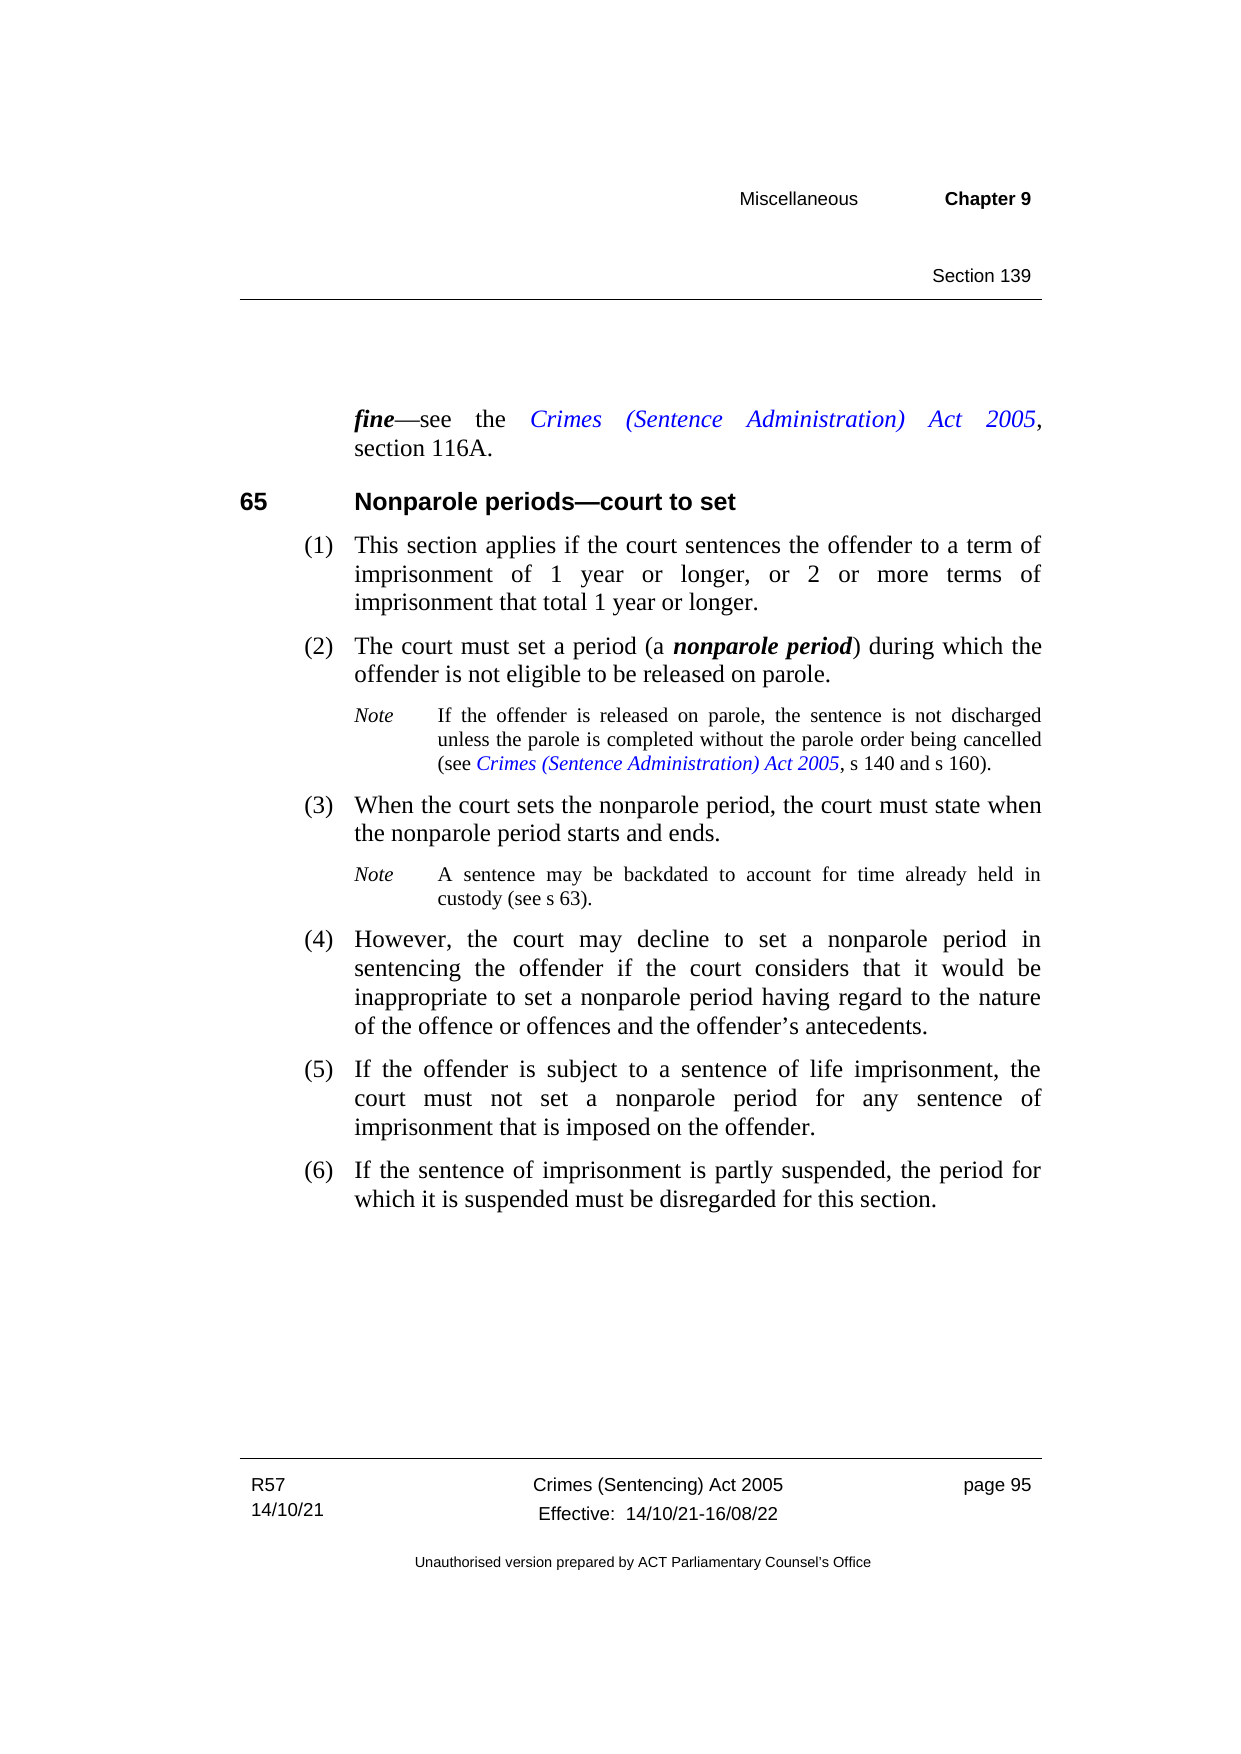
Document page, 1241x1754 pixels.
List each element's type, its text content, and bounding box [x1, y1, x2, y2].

text (3) When the court sets the nonparole period, the court must state when the nonparole period starts and ends. [239, 790, 1042, 847]
text Note A sentence may be backdated to account for time already held in custody (see s 63). [354, 862, 1042, 910]
text (6) If the sentence of imprisonment is partly suspended, the period for which it is suspended must be disregarded for this section. [239, 1155, 1042, 1212]
text (1) This section applies if the court sentences the offender to a term of imprisonment of 1 year or longer, or 2 or more terms of imprisonment that total 1 year or longer. [239, 530, 1042, 616]
text fine—see the Crimes (Sentence Administration) Act 2005, section 116A. [354, 404, 1042, 462]
text 65 Nonparole periods—court to set [239, 487, 1042, 515]
text Note If the offender is released on parole, the sentence is not discharged unless the parole is completed without the parole order being cancelled (see Crimes (Sentence Administration) Act 2005, s 140 and s 160). [354, 703, 1042, 775]
text (4) However, the court may decline to set a nonparole period in sentencing the offender if the court considers that it would be inappropriate to set a nonparole period having regard to the nature of the offence or offences and the offender’s antecedents. [239, 924, 1042, 1039]
text (2) The court must set a period (a nonparole period) during which the offender is not eligible to be released on parole. [239, 631, 1042, 688]
text (5) If the offender is subject to a sentence of life imprisonment, the court must not set a nonparole period for any sentence of imprisonment that is imposed on the offender. [239, 1054, 1042, 1140]
